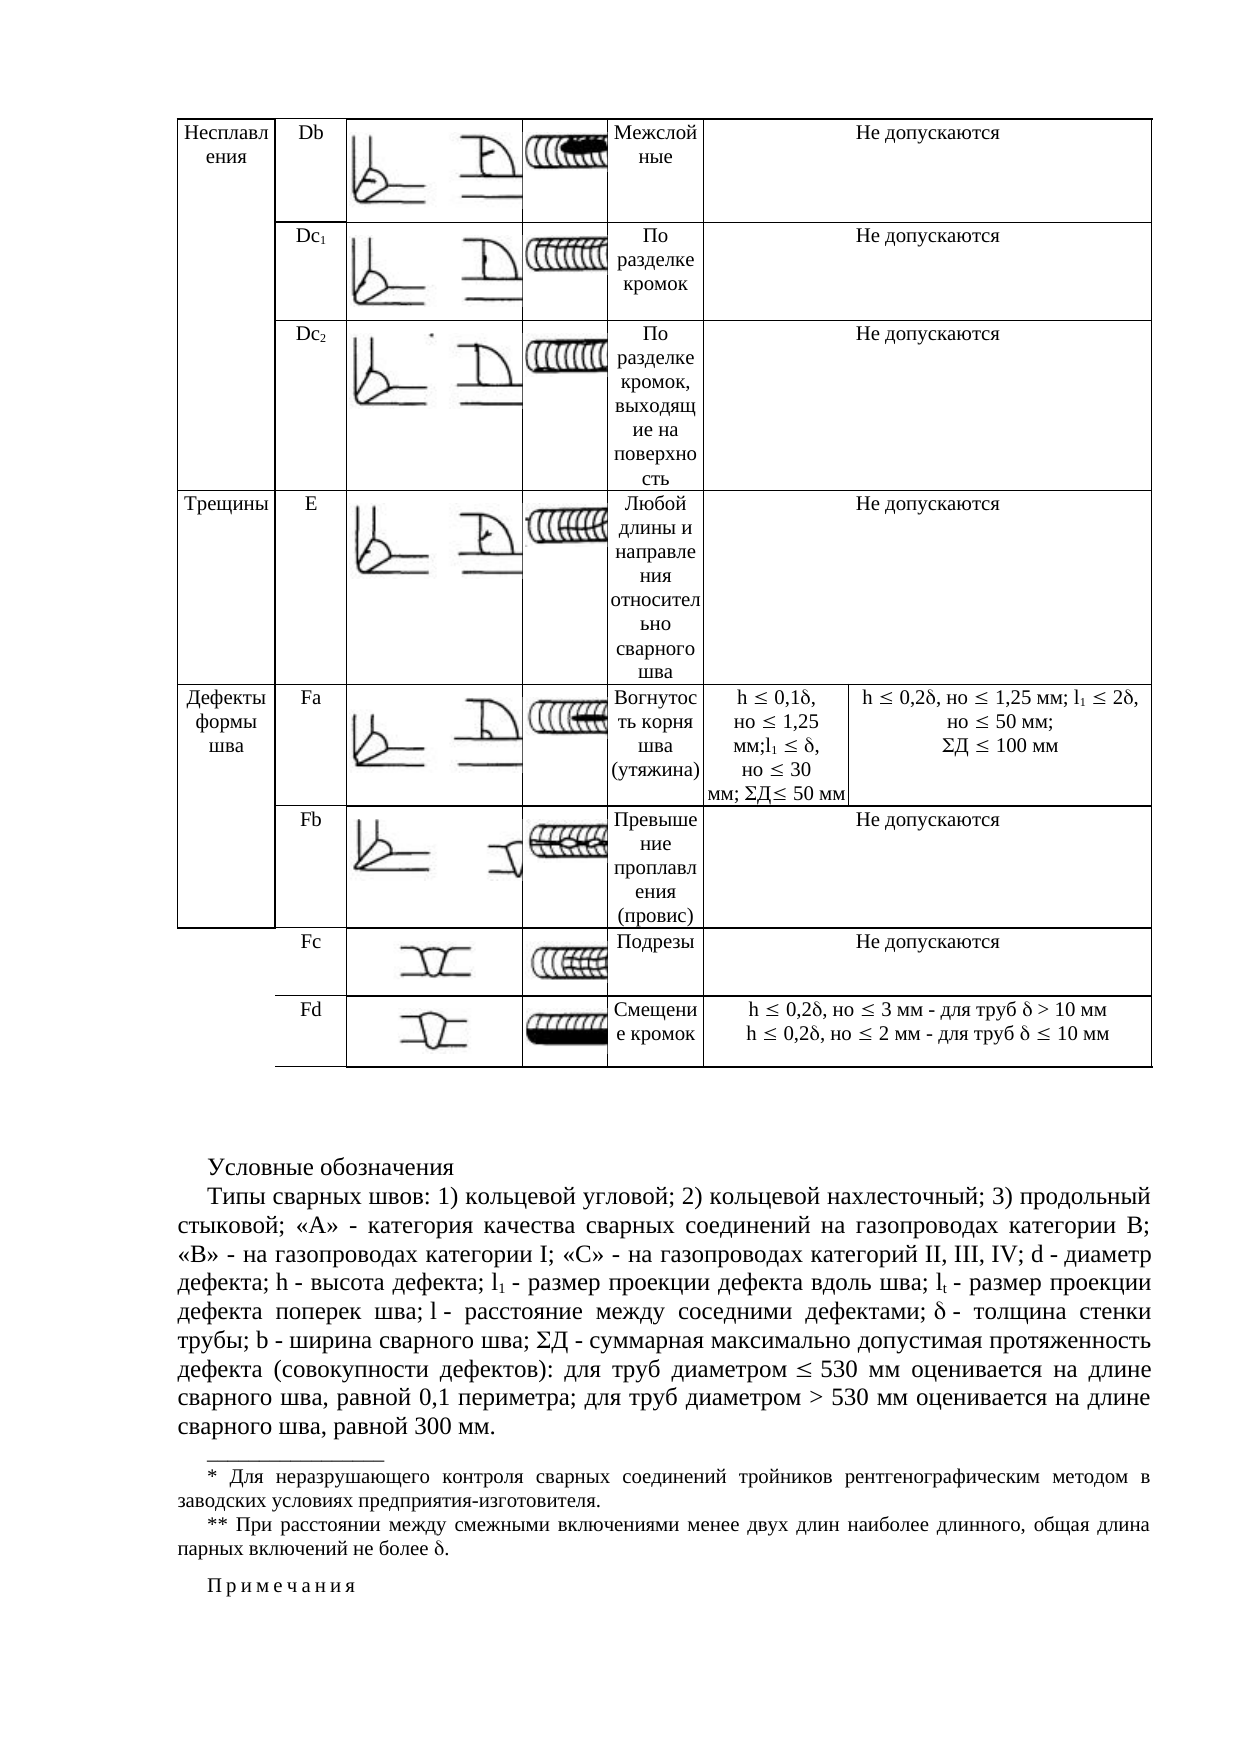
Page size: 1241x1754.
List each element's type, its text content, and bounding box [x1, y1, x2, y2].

picture [349, 697, 523, 773]
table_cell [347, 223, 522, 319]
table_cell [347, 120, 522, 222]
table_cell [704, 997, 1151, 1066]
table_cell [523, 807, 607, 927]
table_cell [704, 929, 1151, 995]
picture [525, 132, 608, 172]
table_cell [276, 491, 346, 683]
text Условные обозначения [177, 1152, 1152, 1181]
picture [349, 333, 523, 409]
picture [525, 697, 608, 739]
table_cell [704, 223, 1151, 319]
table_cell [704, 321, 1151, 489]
picture [349, 503, 523, 579]
picture [525, 941, 608, 983]
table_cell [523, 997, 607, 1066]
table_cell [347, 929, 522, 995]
text ** При расстоянии между смежными включениями менее двух длин наиболее длинного, общая длина парных включений не более . [177, 1512, 1152, 1560]
picture [393, 941, 476, 981]
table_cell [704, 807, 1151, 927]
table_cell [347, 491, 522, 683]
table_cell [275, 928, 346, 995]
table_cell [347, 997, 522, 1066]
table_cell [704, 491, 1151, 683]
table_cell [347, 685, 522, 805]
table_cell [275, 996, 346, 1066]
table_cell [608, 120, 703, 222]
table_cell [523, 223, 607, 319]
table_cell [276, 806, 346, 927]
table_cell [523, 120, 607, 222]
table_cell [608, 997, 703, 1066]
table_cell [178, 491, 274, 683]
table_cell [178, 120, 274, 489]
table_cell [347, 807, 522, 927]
picture [525, 235, 608, 275]
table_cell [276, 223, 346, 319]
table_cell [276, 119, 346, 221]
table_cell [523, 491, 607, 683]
picture [349, 235, 523, 307]
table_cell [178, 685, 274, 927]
picture [349, 132, 523, 209]
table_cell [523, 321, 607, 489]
text _________________ [177, 1440, 1152, 1464]
text * Для неразрушающего контроля сварных соединений тройников рентгенографическим методом в заводских условиях предприятия-изготовителя. [177, 1464, 1152, 1512]
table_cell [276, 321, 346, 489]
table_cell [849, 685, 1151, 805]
text Типы сварных швов: 1) кольцевой угловой; 2) кольцевой нахлесточный; 3) продольный стыковой; «А» - категория качества сварных соединений на газопроводах категории В; «В» - на газопроводах категории I; «С» - на газопроводах категорий II, III, IV; d - диаметр дефекта; h - высота дефекта; l1 - размер проекции дефекта вдоль шва; lt - размер проекции дефекта поперек шва; l - расстояние между соседними дефектами;  - толщина стенки трубы; b - ширина сварного шва; Д - суммарная максимально допустимая протяженность дефекта (совокупности дефектов): для труб диаметром  530 мм оценивается на длине сварного шва, равной 0,1 периметра; для труб диаметром > 530 мм оценивается на длине сварного шва, равной 300 мм. [177, 1181, 1152, 1440]
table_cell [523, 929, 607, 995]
picture [397, 1008, 472, 1054]
picture [525, 503, 608, 547]
picture [525, 1008, 608, 1054]
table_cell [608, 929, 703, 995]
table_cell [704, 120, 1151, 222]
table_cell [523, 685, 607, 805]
picture [525, 333, 608, 377]
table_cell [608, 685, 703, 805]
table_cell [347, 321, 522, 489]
picture [525, 819, 608, 863]
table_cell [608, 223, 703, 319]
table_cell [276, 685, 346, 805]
picture [349, 819, 523, 881]
text Примечания [177, 1573, 1152, 1597]
